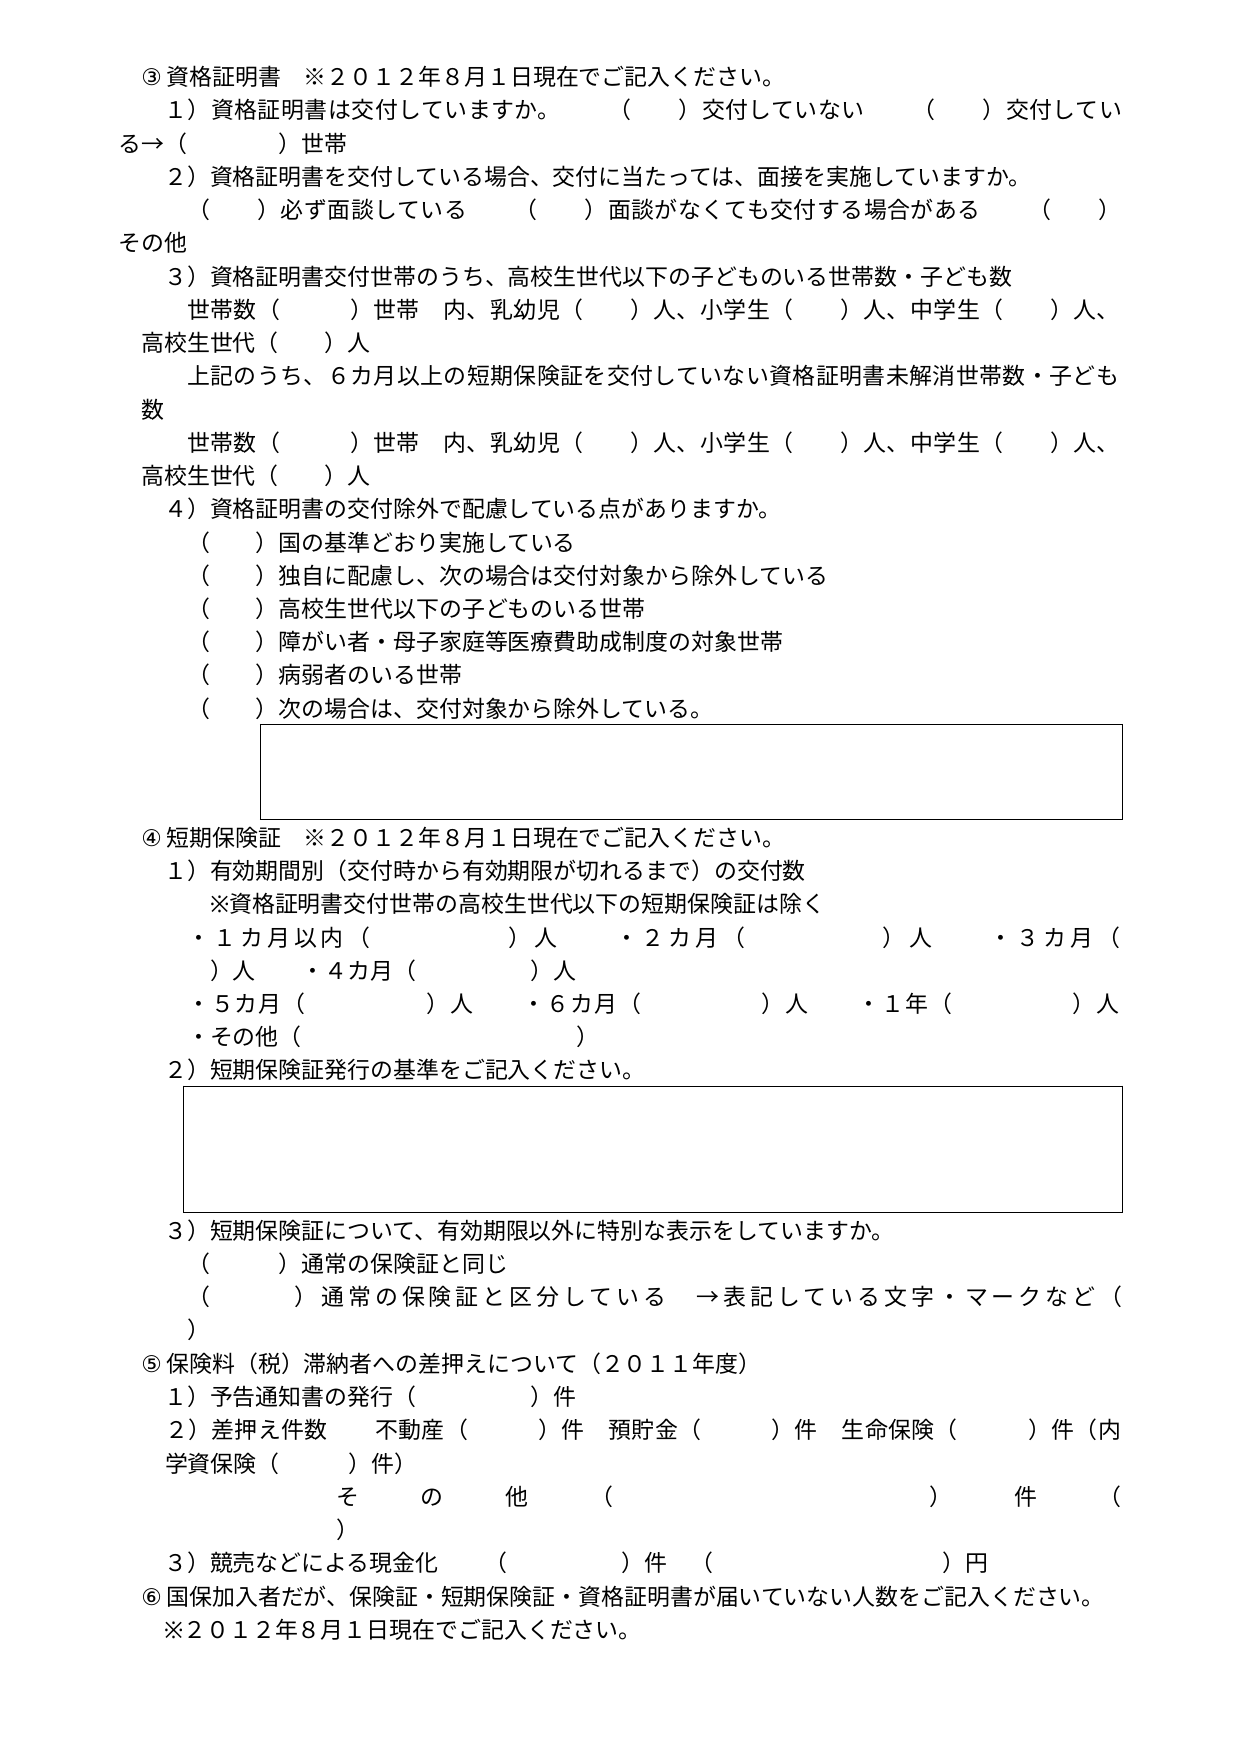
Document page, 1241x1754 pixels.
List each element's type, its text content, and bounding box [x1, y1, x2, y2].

text ③資格証明書 ※２０１２年８月１日現在でご記入ください。 [118, 59, 1122, 92]
text ２）差押え件数 不動産（ ）件 預貯金（ ）件 生命保険（ ）件（内学資保険（ ）件） [165, 1412, 1122, 1479]
text ※２０１２年８月１日現在でご記入ください。 [164, 1612, 1122, 1645]
text （ ）通常の保険証と区分している →表記している文字・マークなど（ ） [187, 1279, 1122, 1346]
text （ ）病弱者のいる世帯 [118, 657, 1122, 691]
text （ ）高校生世代以下の子どものいる世帯 [118, 591, 1122, 624]
text ・５カ月（ ）人 ・６カ月（ ）人 ・１年（ ）人 ・その他（ ） [187, 986, 1122, 1052]
text ⑤保険料（税）滞納者への差押えについて（２０１１年度） [141, 1346, 1122, 1379]
text ２）資格証明書を交付している場合、交付に当たっては、面接を実施していますか。 [118, 159, 1122, 192]
text 上記のうち、６カ月以上の短期保険証を交付していない資格証明書未解消世帯数・子ども数 [141, 358, 1122, 425]
text ３）競売などによる現金化 （ ）件 （ ）円 [164, 1545, 1122, 1578]
text 世帯数（ ）世帯 内、乳幼児（ ）人、小学生（ ）人、中学生（ ）人、高校生世代（ ）人 [141, 292, 1122, 358]
text ④短期保険証 ※２０１２年８月１日現在でご記入ください。 [118, 819, 1122, 853]
text １）有効期間別（交付時から有効期限が切れるまで）の交付数 ※資格証明書交付世帯の高校生世代以下の短期保険証は除く [164, 853, 1122, 919]
text （ ）必ず面談している （ ）面談がなくても交付する場合がある （ ）その他 [118, 192, 1122, 258]
text （ ）障がい者・母子家庭等医療費助成制度の対象世帯 [118, 624, 1122, 657]
text ２）短期保険証発行の基準をご記入ください。 [164, 1052, 1122, 1086]
text （ ）独自に配慮し、次の場合は交付対象から除外している [118, 558, 1122, 591]
text 世帯数（ ）世帯 内、乳幼児（ ）人、小学生（ ）人、中学生（ ）人、高校生世代（ ）人 [141, 425, 1122, 491]
text ⑥国保加入者だが、保険証・短期保険証・資格証明書が届いていない人数をご記入ください。 [141, 1578, 1122, 1612]
text ３）短期保険証について、有効期限以外に特別な表示をしていますか。 [164, 1213, 1122, 1246]
text （ ）次の場合は、交付対象から除外している。 [118, 691, 1122, 724]
text ４）資格証明書の交付除外で配慮している点がありますか。 [118, 491, 1122, 524]
text １）資格証明書は交付していますか。 （ ）交付していない （ ）交付している→（ ）世帯 [118, 92, 1122, 159]
text １）予告通知書の発行（ ）件 [164, 1379, 1122, 1412]
table_header [261, 725, 1122, 818]
text ３）資格証明書交付世帯のうち、高校生世代以下の子どものいる世帯数・子ども数 [118, 258, 1122, 292]
text ・１カ月以内（ ）人 ・２カ月（ ）人 ・３カ月（ ）人 ・４カ月（ ）人 [187, 919, 1122, 986]
text （ ）国の基準どおり実施している [118, 524, 1122, 558]
text その他（ ）件（ ） [336, 1479, 1122, 1545]
text （ ）通常の保険証と同じ [187, 1246, 1122, 1279]
table_header [184, 1087, 1122, 1212]
